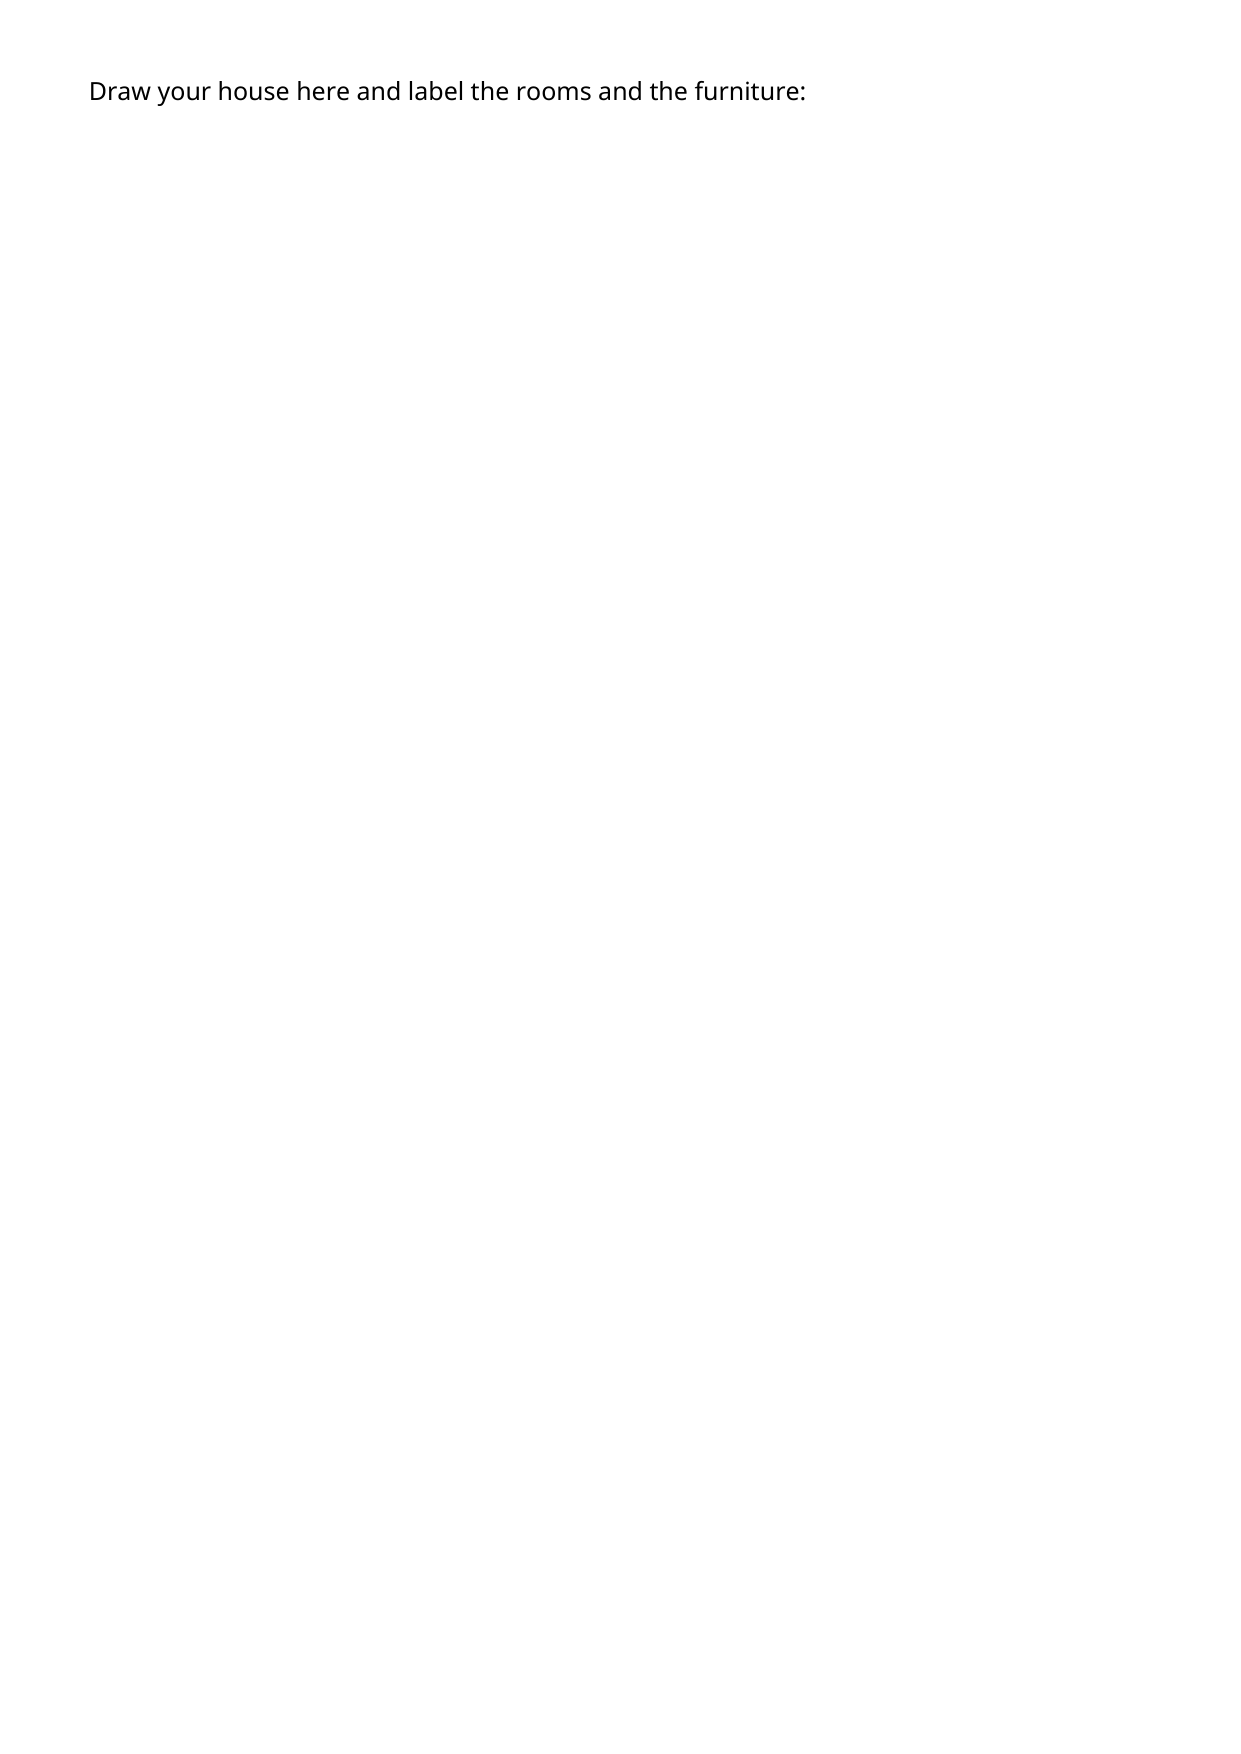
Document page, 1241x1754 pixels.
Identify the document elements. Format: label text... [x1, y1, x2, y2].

text Draw your house here and label the rooms and the furniture: [89, 74, 1152, 108]
